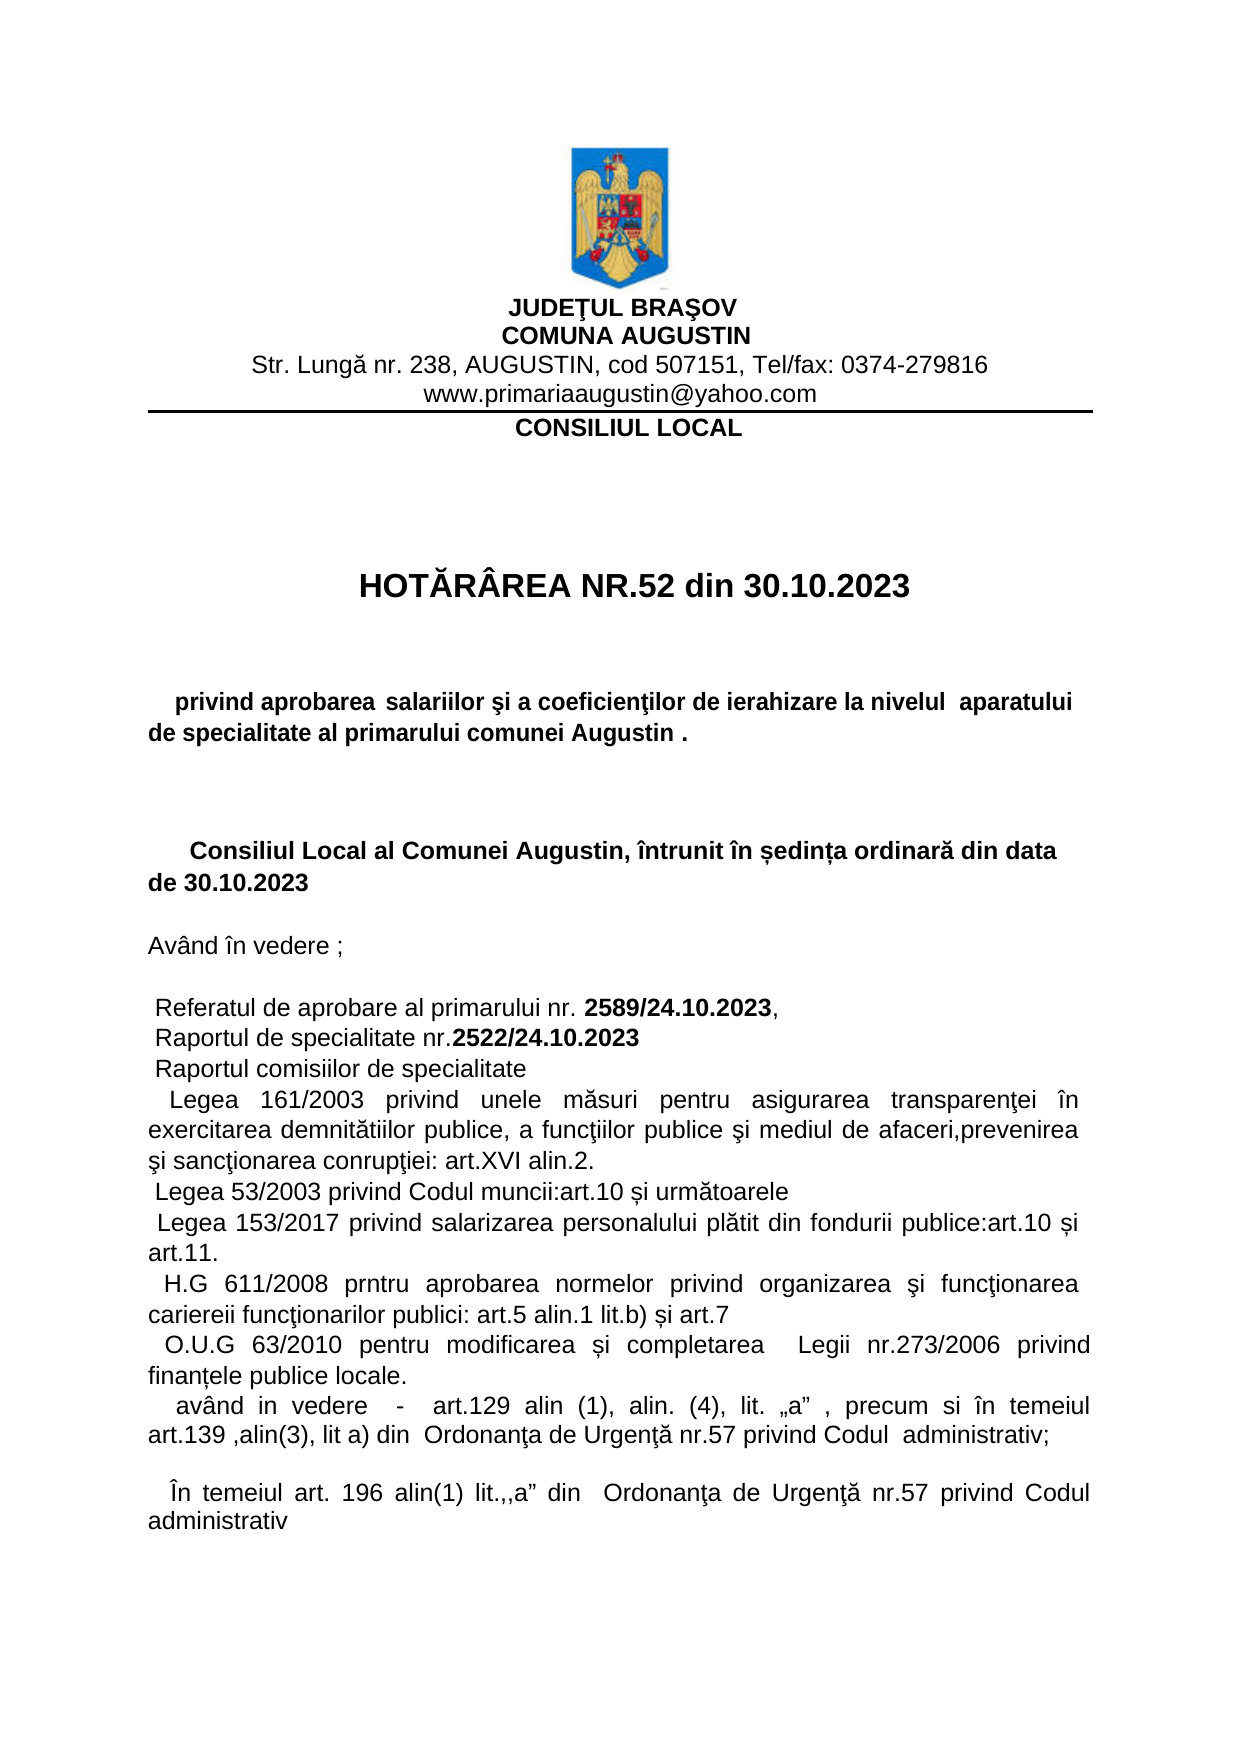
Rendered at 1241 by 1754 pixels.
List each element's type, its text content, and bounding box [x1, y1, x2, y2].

text Legea 53/2003 privind Codul muncii:art.10 și următoarele [148, 1177, 1080, 1206]
text Raportul comisiilor de specialitate [148, 1054, 1080, 1083]
text JUDEŢUL BRAŞOV [148, 293, 1093, 321]
text Având în vedere ; [148, 931, 1093, 960]
text HOTĂRÂREA NR.52 din 30.10.2023 [148, 567, 1091, 605]
text Referatul de aprobare al primarului nr. 2589/24.10.2023, [148, 993, 1093, 1021]
text www.primariaaugustin@yahoo.com [148, 379, 1093, 410]
picture [561, 147, 679, 293]
text Raportul de specialitate nr.2522/24.10.2023 [148, 1023, 1080, 1052]
text privind aprobarea salariilor şi a coeficienţilor de ierahizare la nivelul aparatului de specialitate al primarului comunei Augustin . [148, 687, 1074, 747]
text Consiliul Local al Comunei Augustin, întrunit în ședința ordinară din data de 30.10.2023 [148, 836, 1085, 896]
text Legea 153/2017 privind salarizarea personalului plătit din fondurii publice:art.10 și art.11. [148, 1208, 1080, 1267]
text H.G 611/2008 prntru aprobarea normelor privind organizarea şi funcţionarea cariereii funcţionarilor publici: art.5 alin.1 lit.b) și art.7 [148, 1269, 1080, 1328]
text Legea 161/2003 privind unele măsuri pentru asigurarea transparenţei în exercitarea demnitătiilor publice, a funcţiilor publice şi mediul de afaceri,prevenirea şi sancţionarea conrupţiei: art.XVI alin.2. [148, 1085, 1080, 1175]
text CONSILIUL LOCAL [184, 413, 1091, 442]
text COMUNA AUGUSTIN [148, 321, 1093, 350]
text O.U.G 63/2010 pentru modificarea și completarea Legii nr.273/2006 privind finanțele publice locale. [148, 1331, 1093, 1389]
text având in vedere - art.129 alin (1), alin. (4), lit. „a” , precum si în temeiul art.139 ,alin(3), lit a) din Ordonanţa de Urgenţă nr.57 privind Codul administrativ; [148, 1391, 1093, 1449]
text În temeiul art. 196 alin(1) lit.,,a” din Ordonanţa de Urgenţă nr.57 privind Codul administrativ [148, 1477, 1093, 1535]
text Str. Lungă nr. 238, AUGUSTIN, cod 507151, Tel/fax: 0374-279816 [148, 350, 1093, 379]
